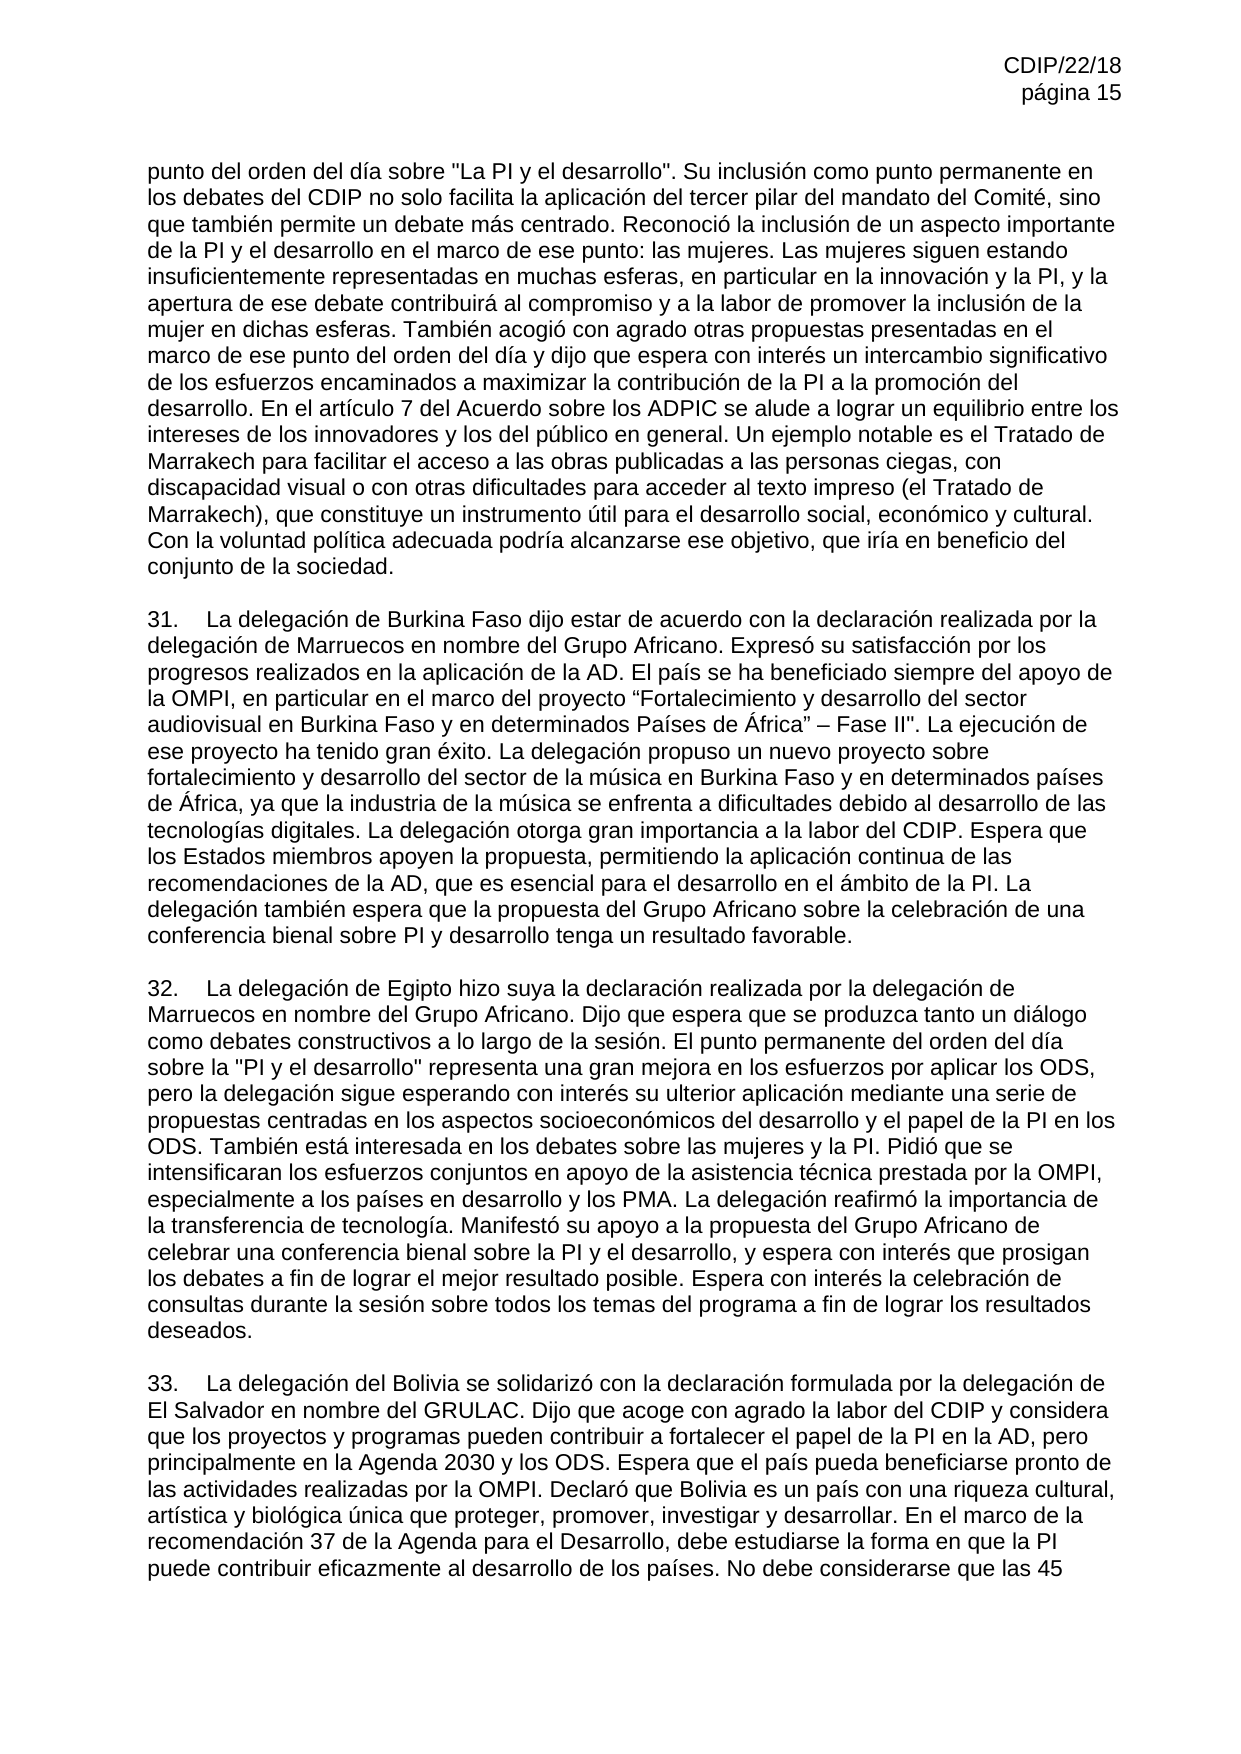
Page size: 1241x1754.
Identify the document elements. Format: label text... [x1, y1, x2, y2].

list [147, 1370, 1122, 1581]
list La delegación de Burkina Faso dijo estar de acuerdo con la declaración realizada por la delegación de Marruecos en nombre del Grupo Africano. Expresó su satisfacción por los progresos realizados en la aplicación de la AD. El país se ha beneficiado siempre del apoyo de la OMPI, en particular en el marco del proyecto “Fortalecimiento y desarrollo del sector audiovisual en Burkina Faso y en determinados Países de África” – Fase II". La ejecución de ese proyecto ha tenido gran éxito. La delegación propuso un nuevo proyecto sobre fortalecimiento y desarrollo del sector de la música en Burkina Faso y en determinados países de África, ya que la industria de la música se enfrenta a dificultades debido al desarrollo de las tecnologías digitales. La delegación otorga gran importancia a la labor del CDIP. Espera que los Estados miembros apoyen la propuesta, permitiendo la aplicación continua de las recomendaciones de la AD, que es esencial para el desarrollo en el ámbito de la PI. La delegación también espera que la propuesta del Grupo Africano sobre la celebración de una conferencia bienal sobre PI y desarrollo tenga un resultado favorable. [147, 606, 1122, 948]
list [147, 158, 1122, 579]
list La delegación de Egipto hizo suya la declaración realizada por la delegación de Marruecos en nombre del Grupo Africano. Dijo que espera que se produzca tanto un diálogo como debates constructivos a lo largo de la sesión. El punto permanente del orden del día sobre la "PI y el desarrollo" representa una gran mejora en los esfuerzos por aplicar los ODS, pero la delegación sigue esperando con interés su ulterior aplicación mediante una serie de propuestas centradas en los aspectos socioeconómicos del desarrollo y el papel de la PI en los ODS. También está interesada en los debates sobre las mujeres y la PI. Pidió que se intensificaran los esfuerzos conjuntos en apoyo de la asistencia técnica prestada por la OMPI, especialmente a los países en desarrollo y los PMA. La delegación reafirmó la importancia de la transferencia de tecnología. Manifestó su apoyo a la propuesta del Grupo Africano de celebrar una conferencia bienal sobre la PI y el desarrollo, y espera con interés que prosigan los debates a fin de lograr el mejor resultado posible. Espera con interés la celebración de consultas durante la sesión sobre todos los temas del programa a fin de lograr los resultados deseados. [147, 975, 1122, 1344]
